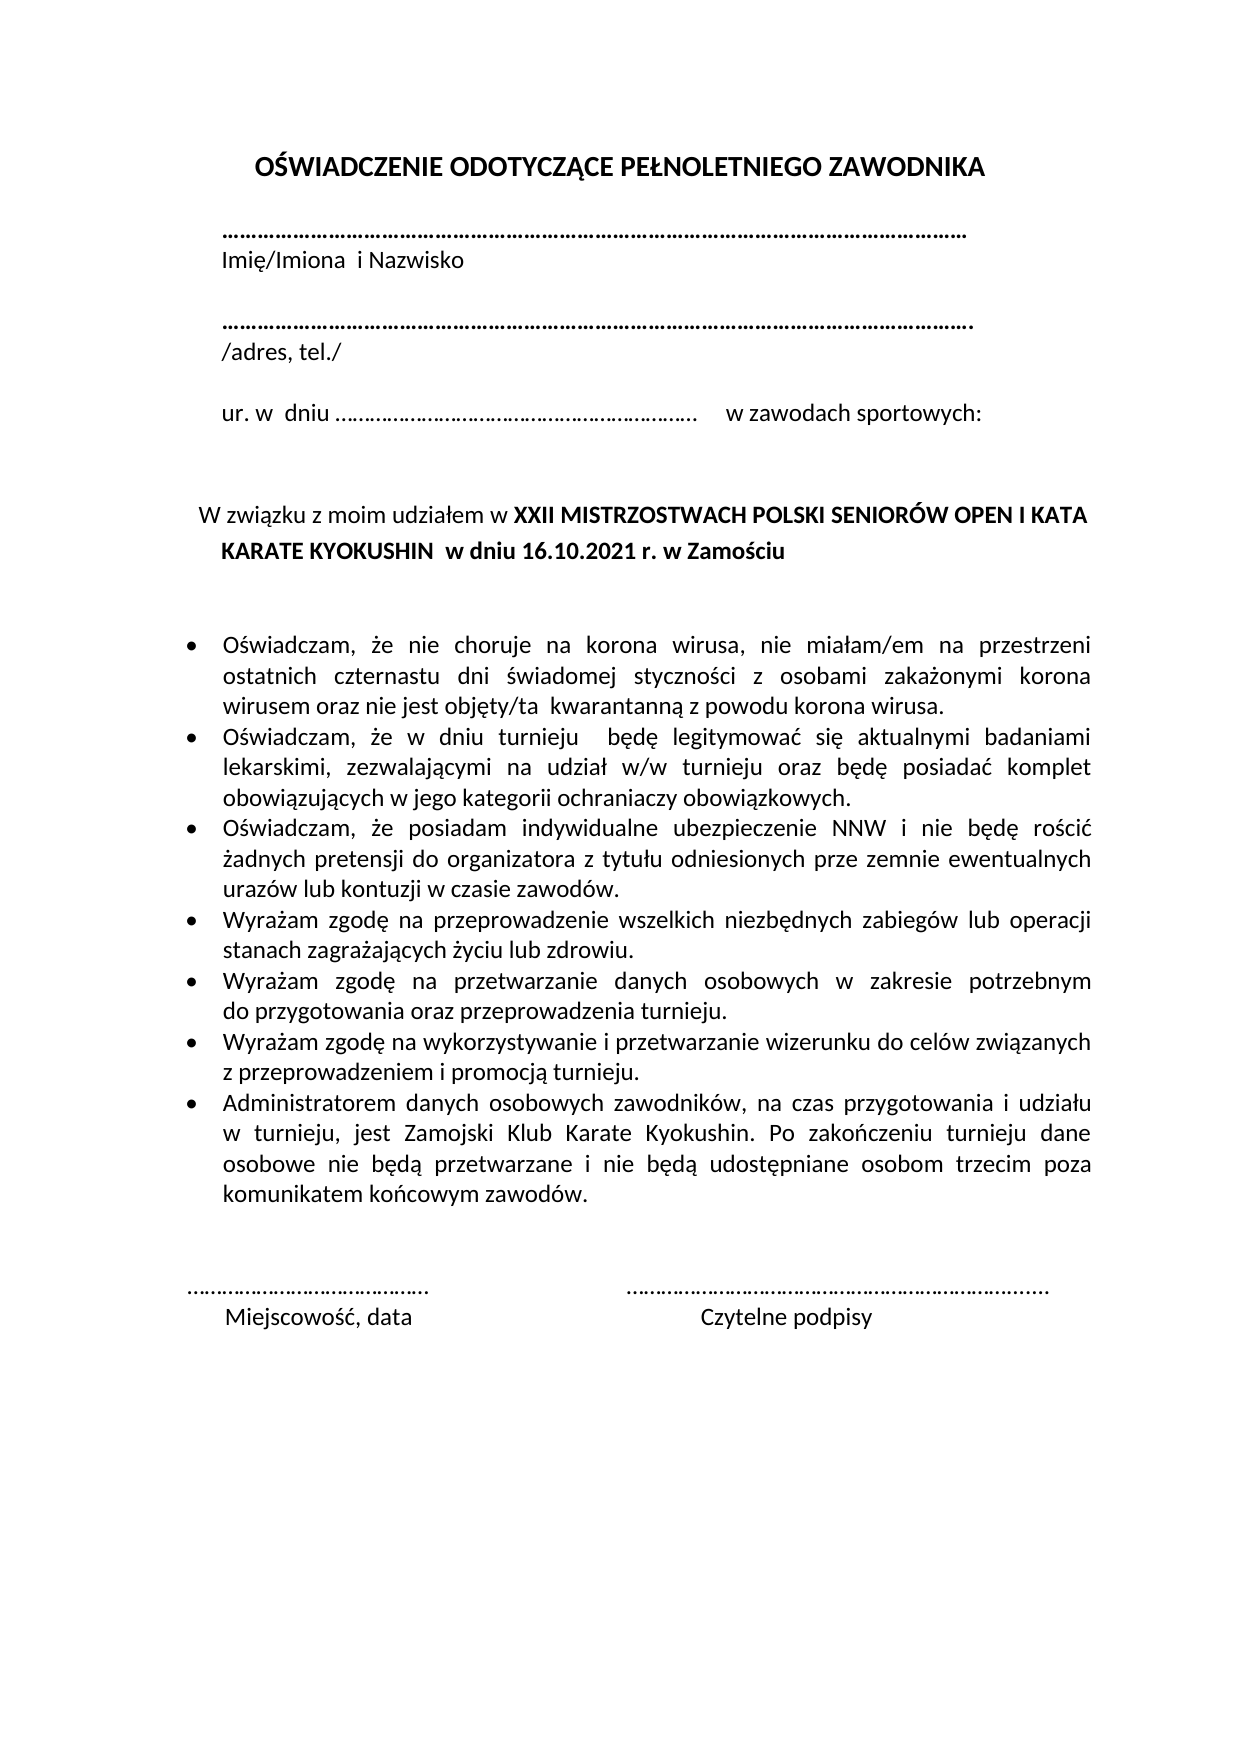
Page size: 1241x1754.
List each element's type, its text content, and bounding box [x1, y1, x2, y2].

list Wyrażam zgodę na wykorzystywanie i przetwarzanie wizerunku do celów związanych z przeprowadzeniem i promocją turnieju. [185, 1026, 1093, 1087]
text ………………………………………………………………………………………………………………. [148, 305, 1093, 336]
list Oświadczam, że posiadam indywidualne ubezpieczenie NNW i nie będę rościć żadnych pretensji do organizatora z tytułu odniesionych prze zemnie ewentualnych urazów lub kontuzji w czasie zawodów. [185, 812, 1093, 904]
list Wyrażam zgodę na przetwarzanie danych osobowych w zakresie potrzebnym do przygotowania oraz przeprowadzenia turnieju. [185, 965, 1093, 1026]
list Oświadczam, że w dniu turnieju będę legitymować się aktualnymi badaniami lekarskimi, zezwalającymi na udział w/w turnieju oraz będę posiadać komplet obowiązujących w jego kategorii ochraniaczy obowiązkowych. [185, 721, 1093, 812]
text KARATE KYOKUSHIN w dniu 16.10.2021 r. w Zamościu [148, 535, 1093, 594]
list Administratorem danych osobowych zawodników, na czas przygotowania i udziału w turnieju, jest Zamojski Klub Karate Kyokushin. Po zakończeniu turnieju dane osobowe nie będą przetwarzane i nie będą udostępniane osobom trzecim poza komunikatem końcowym zawodów. [185, 1087, 1093, 1209]
list Oświadczam, że nie choruje na korona wirusa, nie miałam/em na przestrzeni ostatnich czternastu dni świadomej styczności z osobami zakażonymi korona wirusem oraz nie jest objęty/ta kwarantanną z powodu korona wirusa. [185, 629, 1093, 721]
list Wyrażam zgodę na przeprowadzenie wszelkich niezbędnych zabiegów lub operacji stanach zagrażających życiu lub zdrowiu. [185, 904, 1093, 965]
text Imię/Imiona i Nazwisko [148, 244, 1093, 275]
text Miejscowość, data Czytelne podpisy [185, 1301, 1093, 1331]
text ur. w dniu ……………………………………………………… w zawodach sportowych: [148, 397, 1093, 427]
text ……………………………………………………………………………………………………………… [148, 214, 1093, 244]
text OŚWIADCZENIE ODOTYCZĄCE PEŁNOLETNIEGO ZAWODNIKA [148, 148, 1093, 183]
text /adres, tel./ [148, 336, 1093, 366]
text …………………………………… …………………………………………………………....... [148, 1270, 1093, 1301]
text W związku z moim udziałem w XXII MISTRZOSTWACH POLSKI SENIORÓW OPEN I KATA [148, 499, 1094, 529]
